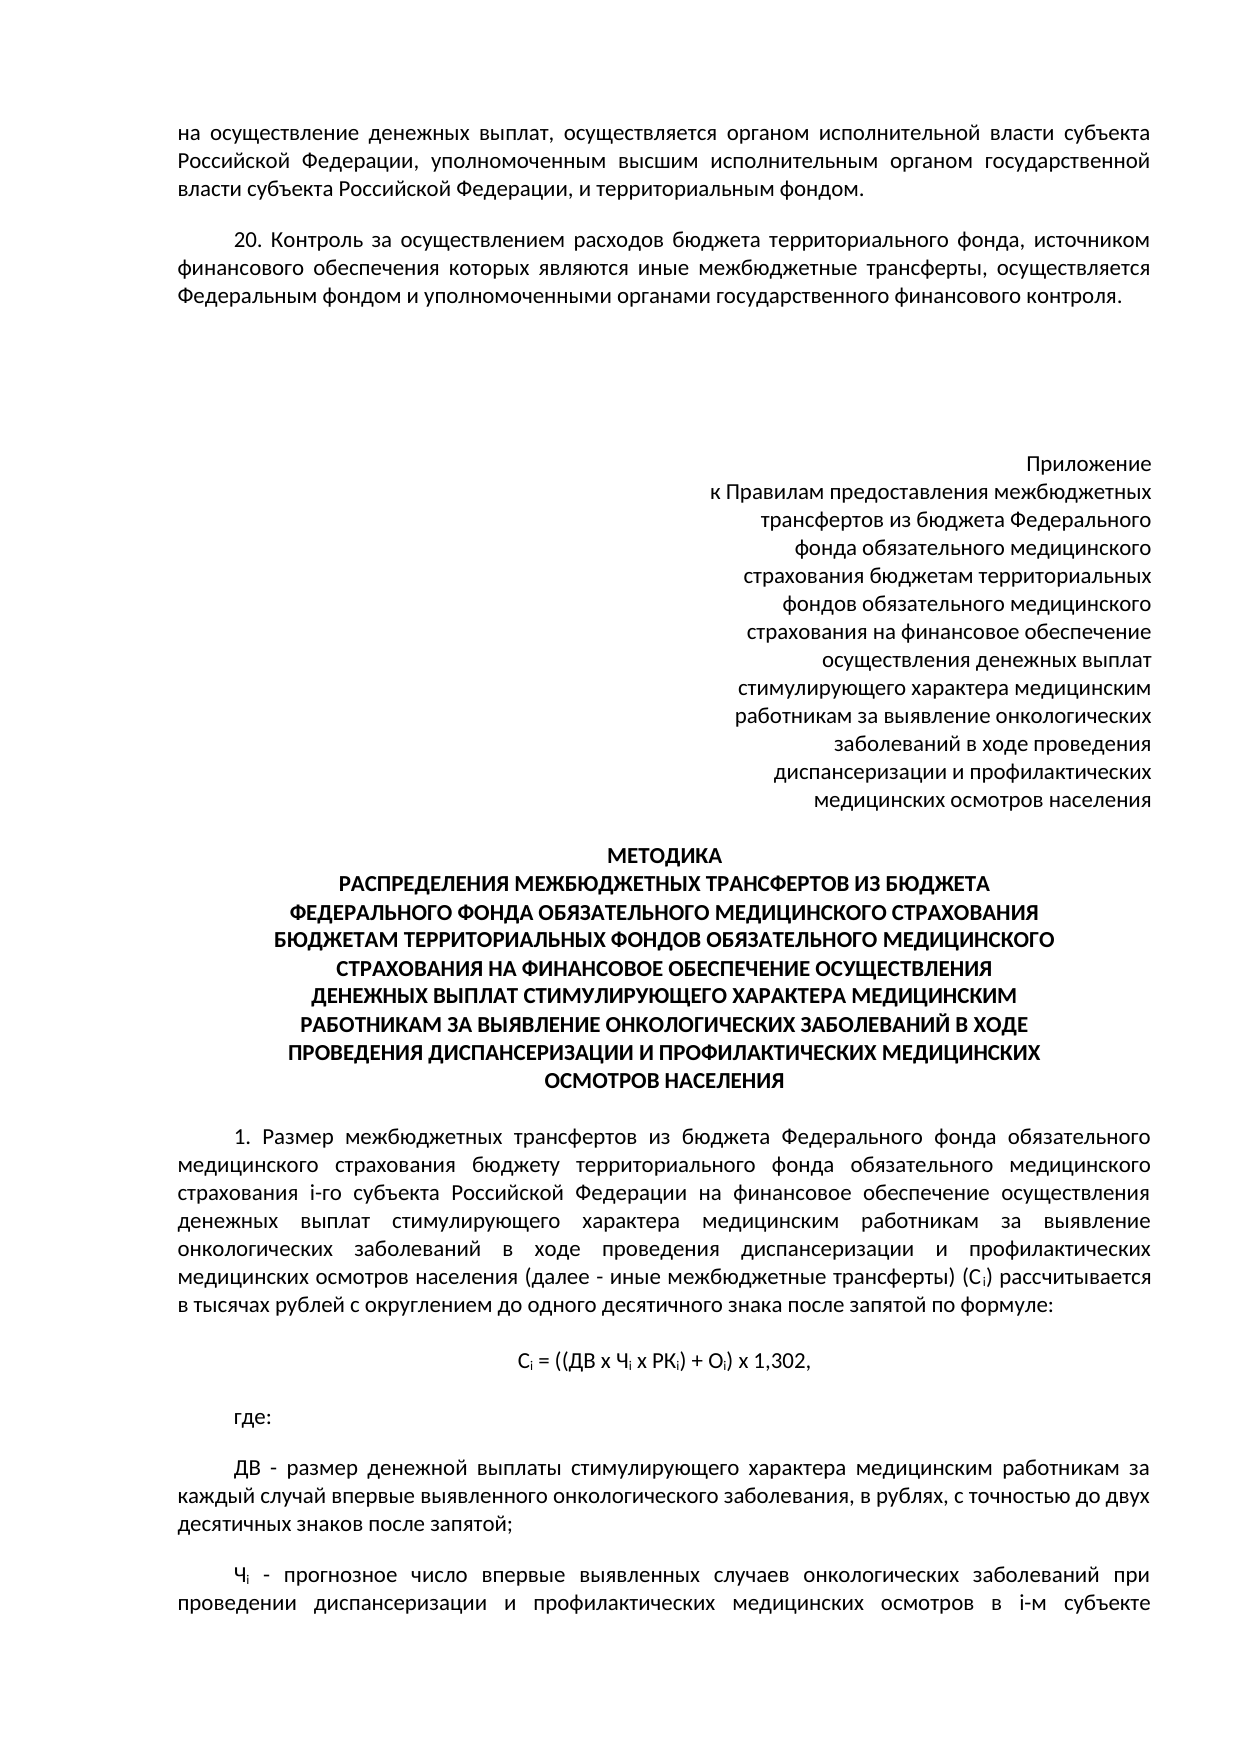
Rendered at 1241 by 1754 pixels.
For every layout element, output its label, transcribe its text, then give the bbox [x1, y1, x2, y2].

text трансфертов из бюджета Федерального [177, 505, 1152, 533]
text 20. Контроль за осуществлением расходов бюджета территориального фонда, источником финансового обеспечения которых являются иные межбюджетные трансферты, осуществляется Федеральным фондом и уполномоченными органами государственного финансового контроля. [177, 225, 1152, 309]
text фондов обязательного медицинского [177, 589, 1152, 617]
text 1. Размер межбюджетных трансфертов из бюджета Федерального фонда обязательного медицинского страхования бюджету территориального фонда обязательного медицинского страхования i-го субъекта Российской Федерации на финансовое обеспечение осуществления денежных выплат стимулирующего характера медицинским работникам за выявление онкологических заболеваний в ходе проведения диспансеризации и профилактических медицинских осмотров населения (далее - иные межбюджетные трансферты) (Ci) рассчитывается в тысячах рублей с округлением до одного десятичного знака после запятой по формуле: [177, 1122, 1152, 1318]
title СТРАХОВАНИЯ НА ФИНАНСОВОЕ ОБЕСПЕЧЕНИЕ ОСУЩЕСТВЛЕНИЯ [177, 954, 1152, 982]
title ПРОВЕДЕНИЯ ДИСПАНСЕРИЗАЦИИ И ПРОФИЛАКТИЧЕСКИХ МЕДИЦИНСКИХ [177, 1038, 1152, 1066]
text страхования бюджетам территориальных [177, 561, 1152, 589]
text диспансеризации и профилактических [177, 757, 1152, 786]
text где: [177, 1402, 1152, 1430]
text заболеваний в ходе проведения [177, 729, 1152, 757]
text осуществления денежных выплат [177, 645, 1152, 673]
text Приложение [177, 449, 1152, 477]
text фонда обязательного медицинского [177, 533, 1152, 561]
title БЮДЖЕТАМ ТЕРРИТОРИАЛЬНЫХ ФОНДОВ ОБЯЗАТЕЛЬНОГО МЕДИЦИНСКОГО [177, 926, 1152, 954]
title ОСМОТРОВ НАСЕЛЕНИЯ [177, 1066, 1152, 1094]
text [177, 1560, 1152, 1616]
title ФЕДЕРАЛЬНОГО ФОНДА ОБЯЗАТЕЛЬНОГО МЕДИЦИНСКОГО СТРАХОВАНИЯ [177, 898, 1152, 926]
text ДВ - размер денежной выплаты стимулирующего характера медицинским работникам за каждый случай впервые выявленного онкологического заболевания, в рублях, с точностью до двух десятичных знаков после запятой; [177, 1453, 1152, 1537]
title РАБОТНИКАМ ЗА ВЫЯВЛЕНИЕ ОНКОЛОГИЧЕСКИХ ЗАБОЛЕВАНИЙ В ХОДЕ [177, 1010, 1152, 1038]
text работникам за выявление онкологических [177, 701, 1152, 729]
title ДЕНЕЖНЫХ ВЫПЛАТ СТИМУЛИРУЮЩЕГО ХАРАКТЕРА МЕДИЦИНСКИМ [177, 982, 1152, 1010]
text медицинских осмотров населения [177, 786, 1152, 813]
title МЕТОДИКА [177, 842, 1152, 869]
text страхования на финансовое обеспечение [177, 617, 1152, 645]
text к Правилам предоставления межбюджетных [177, 477, 1152, 505]
title РАСПРЕДЕЛЕНИЯ МЕЖБЮДЖЕТНЫХ ТРАНСФЕРТОВ ИЗ БЮДЖЕТА [177, 869, 1152, 898]
text Ci = ((ДВ x Чi x РКi) + Оi) x 1,302, [177, 1346, 1152, 1374]
text стимулирующего характера медицинским [177, 673, 1152, 701]
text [177, 118, 1152, 202]
